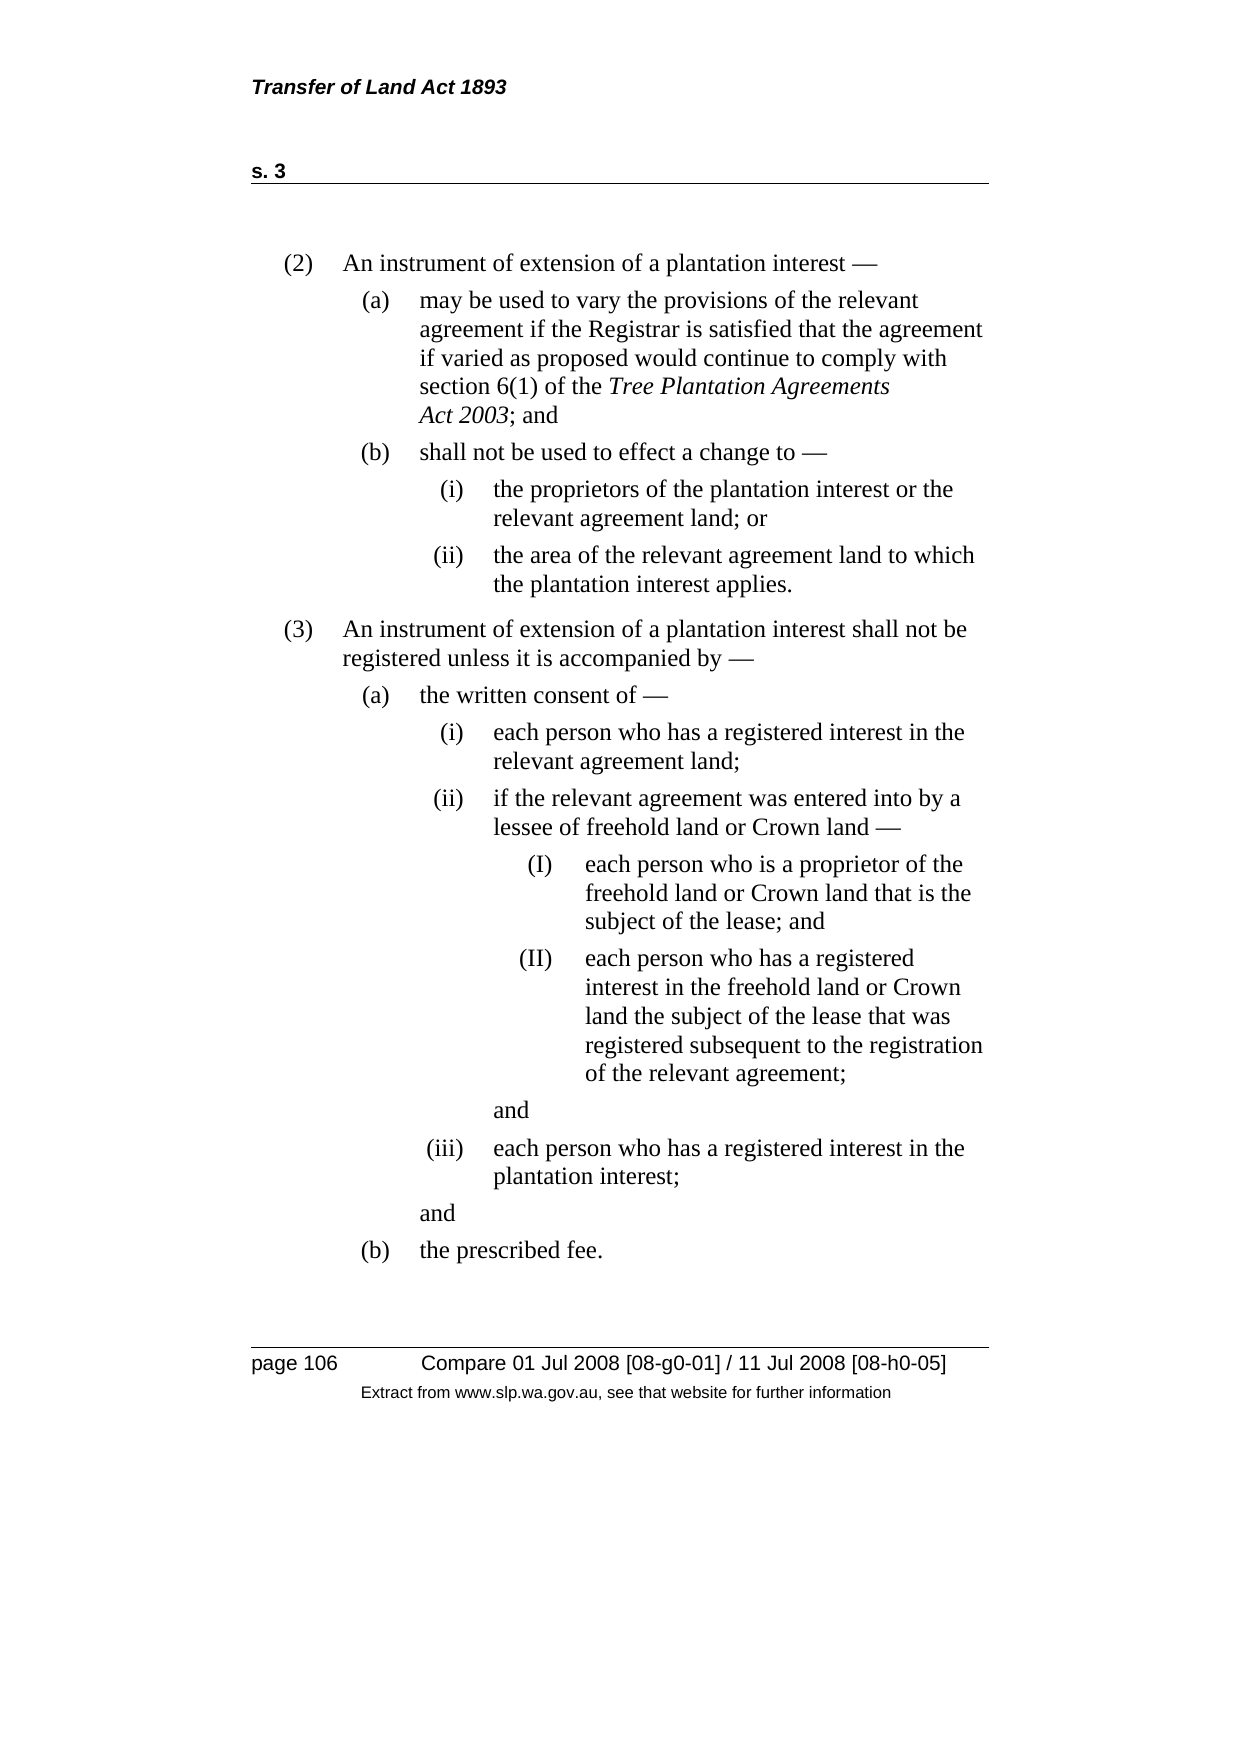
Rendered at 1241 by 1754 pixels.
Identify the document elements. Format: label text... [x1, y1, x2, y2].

text (a) may be used to vary the provisions of the relevant agreement if the Registrar is satisfied that the agreement if varied as proposed would continue to comply with section 6(1) of the Tree Plantation Agreements Act 2003; and [251, 285, 989, 429]
text (3) An instrument of extension of a plantation interest shall not be registered unless it is accompanied by — [251, 614, 989, 672]
text (2) An instrument of extension of a plantation interest — [251, 248, 989, 277]
text (b) shall not be used to effect a change to — [251, 437, 989, 466]
text and [251, 1198, 989, 1227]
text (iii) each person who has a registered interest in the plantation interest; [251, 1133, 989, 1190]
text (I) each person who is a proprietor of the freehold land or Crown land that is the subject of the lease; and [251, 849, 989, 935]
text (i) the proprietors of the plantation interest or the relevant agreement land; or [251, 474, 989, 532]
text (i) each person who has a registered interest in the relevant agreement land; [251, 717, 989, 775]
text (II) each person who has a registered interest in the freehold land or Crown land the subject of the lease that was registered subsequent to the registration of the relevant agreement; [251, 943, 989, 1087]
text (b) the prescribed fee. [251, 1236, 989, 1264]
text (a) the written consent of — [251, 680, 989, 709]
text (ii) the area of the relevant agreement land to which the plantation interest applies. [251, 540, 989, 598]
text and [251, 1096, 989, 1124]
text (ii) if the relevant agreement was entered into by a lessee of freehold land or Crown land — [251, 783, 989, 841]
